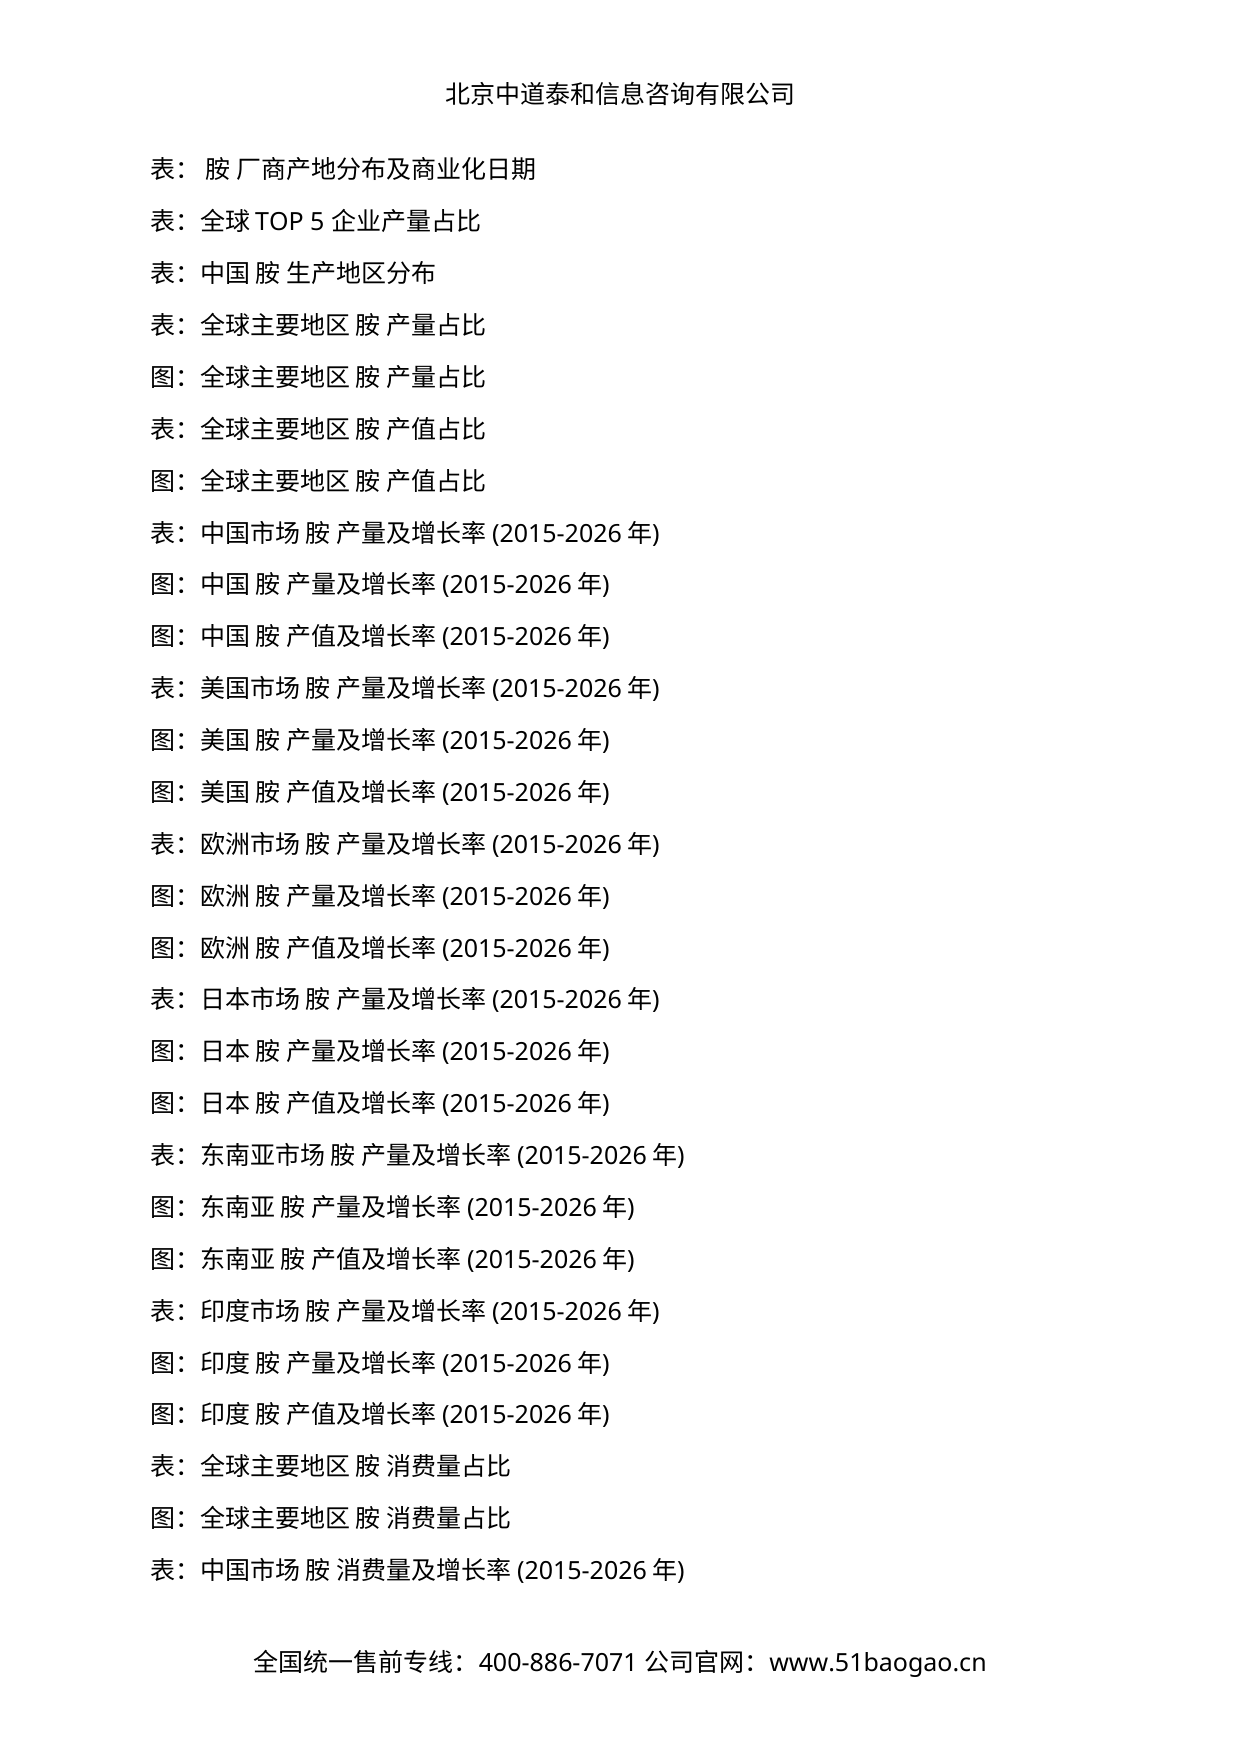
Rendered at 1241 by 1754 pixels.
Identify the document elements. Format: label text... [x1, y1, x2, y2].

text 图：日本 胺 产量及增长率 (2015-2026年) [150, 1032, 1090, 1068]
text 图：美国 胺 产值及增长率 (2015-2026年) [150, 772, 1090, 809]
text 表：中国市场 胺 产量及增长率 (2015-2026年) [150, 513, 1090, 549]
text 表：全球主要地区 胺 产值占比 [150, 409, 1090, 446]
text 图：印度 胺 产值及增长率 (2015-2026年) [150, 1395, 1090, 1431]
text 表：全球主要地区 胺 产量占比 [150, 306, 1090, 342]
text 表：印度市场 胺 产量及增长率 (2015-2026年) [150, 1291, 1090, 1327]
text 表：东南亚市场 胺 产量及增长率 (2015-2026年) [150, 1136, 1090, 1172]
text 图：东南亚 胺 产量及增长率 (2015-2026年) [150, 1187, 1090, 1224]
text 图：欧洲 胺 产量及增长率 (2015-2026年) [150, 876, 1090, 912]
text 表：中国市场 胺 消费量及增长率 (2015-2026年) [150, 1551, 1090, 1587]
text 表：日本市场 胺 产量及增长率 (2015-2026年) [150, 980, 1090, 1016]
text 图：日本 胺 产值及增长率 (2015-2026年) [150, 1084, 1090, 1120]
text 图：欧洲 胺 产值及增长率 (2015-2026年) [150, 928, 1090, 964]
text 图：全球主要地区 胺 产值占比 [150, 461, 1090, 497]
text 图：中国 胺 产值及增长率 (2015-2026年) [150, 617, 1090, 653]
text 图：美国 胺 产量及增长率 (2015-2026年) [150, 721, 1090, 757]
text 表：全球TOP 5 企业产量占比 [150, 202, 1090, 238]
text 表： 胺 厂商产地分布及商业化日期 [150, 150, 1090, 186]
text 表：美国市场 胺 产量及增长率 (2015-2026年) [150, 669, 1090, 705]
text 图：全球主要地区 胺 产量占比 [150, 357, 1090, 394]
text 表：欧洲市场 胺 产量及增长率 (2015-2026年) [150, 824, 1090, 861]
text 表：全球主要地区 胺 消费量占比 [150, 1447, 1090, 1483]
text 表：中国 胺 生产地区分布 [150, 254, 1090, 290]
text 图：全球主要地区 胺 消费量占比 [150, 1499, 1090, 1535]
text 图：印度 胺 产量及增长率 (2015-2026年) [150, 1343, 1090, 1379]
text 图：东南亚 胺 产值及增长率 (2015-2026年) [150, 1239, 1090, 1276]
text 图：中国 胺 产量及增长率 (2015-2026年) [150, 565, 1090, 601]
